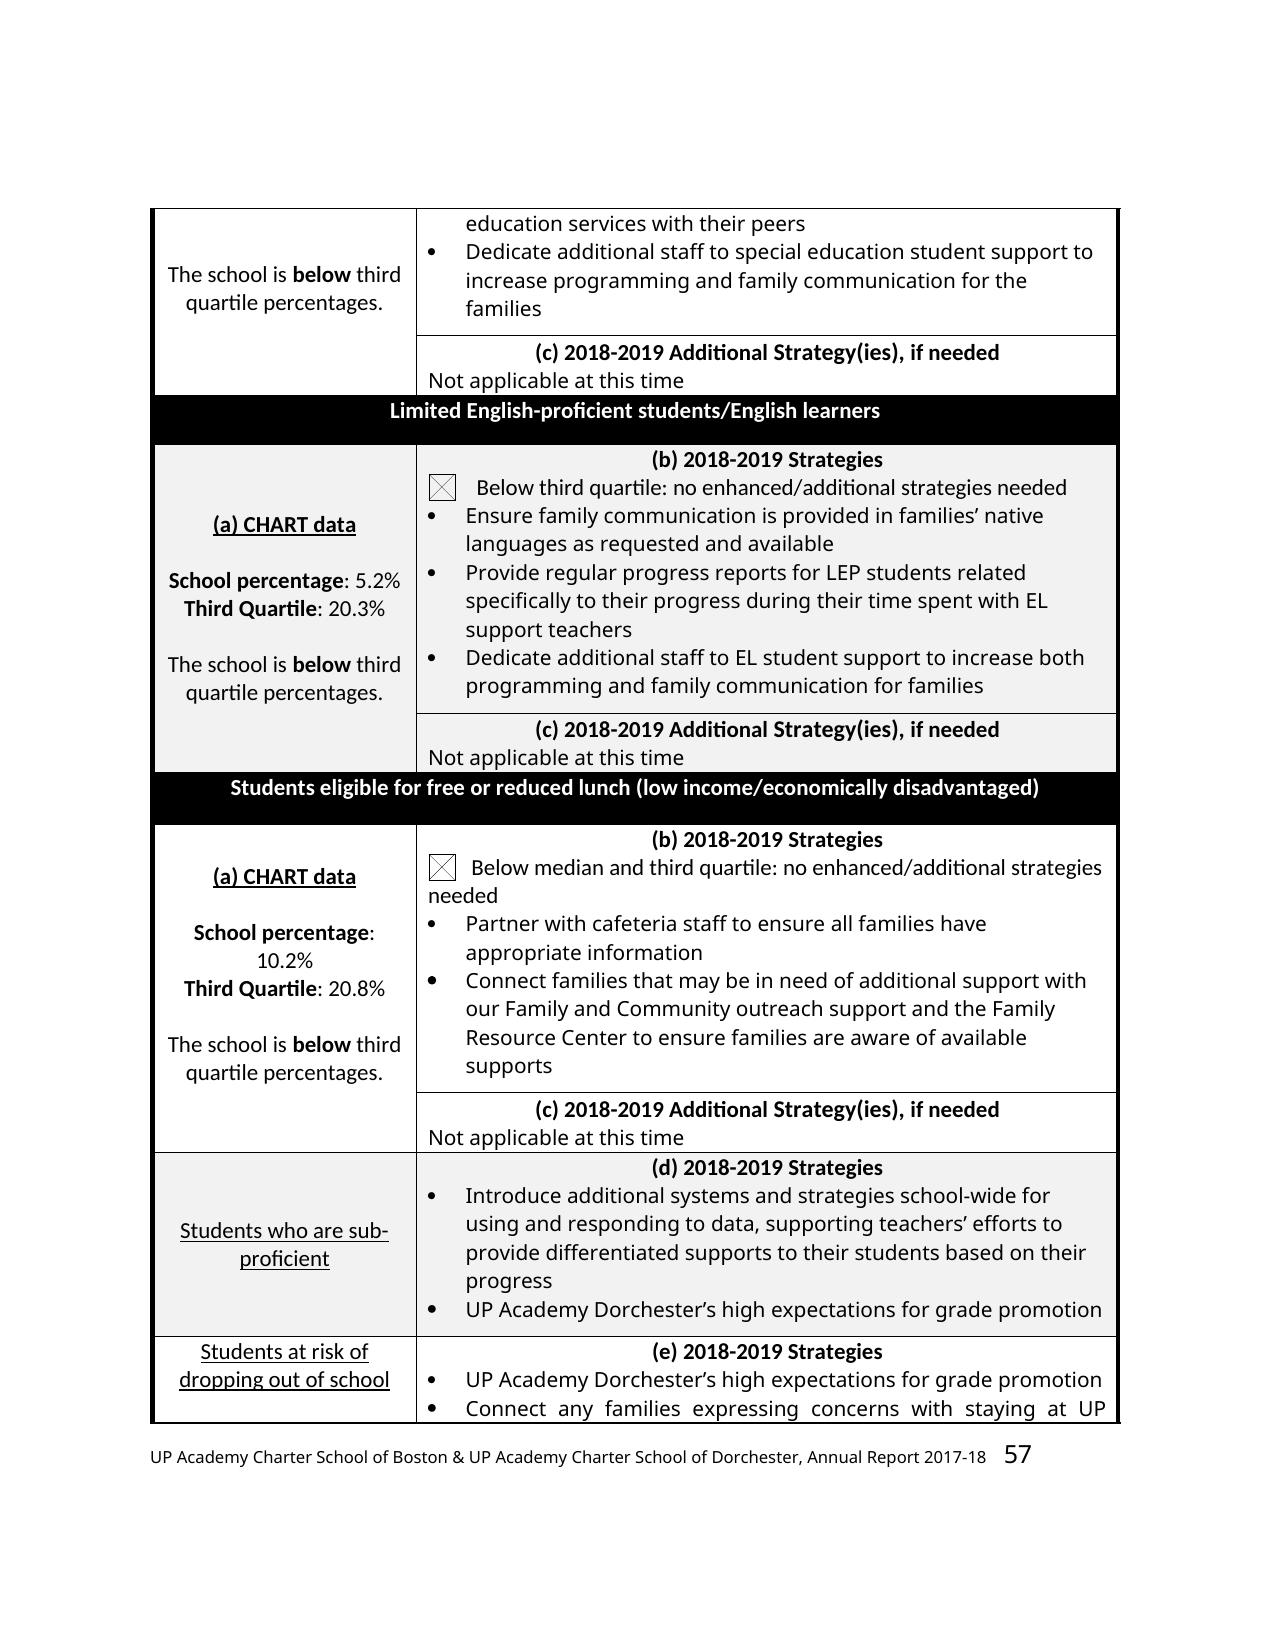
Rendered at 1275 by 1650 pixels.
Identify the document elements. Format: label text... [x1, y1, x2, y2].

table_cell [417, 1337, 1116, 1422]
table_cell Limited English-proficient students/English learners Limited English-proficient students [155, 396, 1116, 444]
table_cell (c) 2018-2019 Additional Strategy(ies), if needed Not applicable at this time [417, 1093, 1116, 1152]
table_cell (c) 2018-2019 Additional Strategy(ies), if needed Not applicable at this time [417, 336, 1116, 394]
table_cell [417, 209, 1116, 335]
table_cell (b) 2018-2019 Strategies Below third quartile: no enhanced/additional strategies needed Ensure family communication is provided in families’ native languages as requested and available Provide regular progress reports for LEP students related specifically to their progress during their time spent with EL support teachers Dedicate additional staff to EL student support to increase both programming and family communication for families [417, 445, 1116, 713]
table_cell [155, 1337, 416, 1422]
table_cell (d) 2018-2019 Strategies Introduce additional systems and strategies school-wide for using and responding to data, supporting teachers’ efforts to provide differentiated supports to their students based on their progress UP Academy Dorchester’s high expectations for grade promotion [417, 1153, 1116, 1336]
table_cell (b) 2018-2019 Strategies Below median and third quartile: no enhanced/additional strategies needed Partner with cafeteria staff to ensure all families have appropriate information Connect families that may be in need of additional support with our Family and Community outreach support and the Family Resource Center to ensure families are aware of available supports [417, 825, 1116, 1092]
table_cell (a) CHART data School percentage: 5.2% Third Quartile: 20.3% The school is below third quartile percentages. [155, 445, 416, 772]
table_cell Students who are sub-proficient [155, 1153, 416, 1336]
table_cell (a) CHART data School percentage: 10.2% Third Quartile: 20.8% The school is below third quartile percentages. [155, 825, 416, 1152]
table_cell (c) 2018-2019 Additional Strategy(ies), if needed Not applicable at this time [417, 714, 1116, 772]
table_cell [155, 209, 416, 394]
table_cell Students eligible for free or reduced lunch (low income/economically disadvantaged) [155, 773, 1116, 824]
